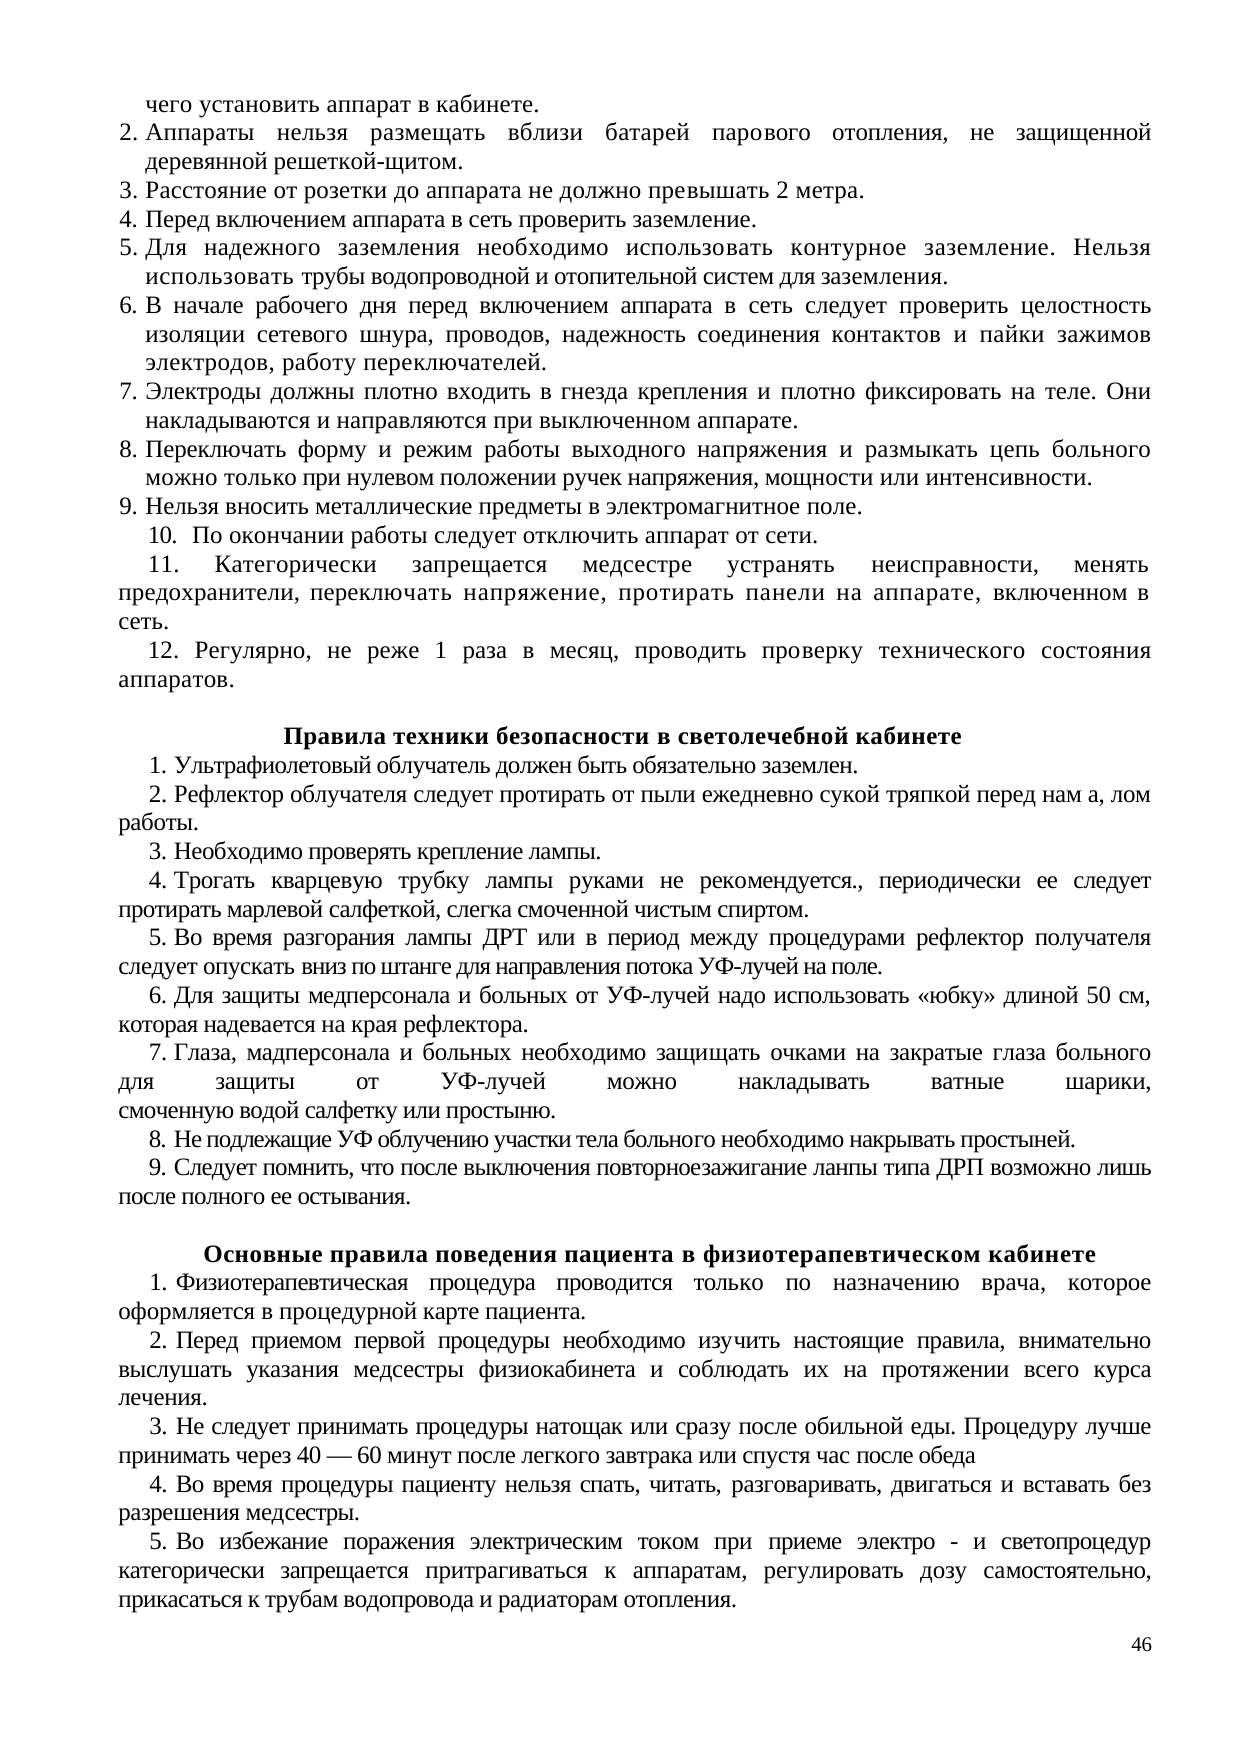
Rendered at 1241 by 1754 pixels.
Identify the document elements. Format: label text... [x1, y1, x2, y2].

list Переключать форму и режим работы выходного напряжения и размыкать цепь больного можно только при нулевом положении ручек напряжения, мощности или интенсивности. [119, 434, 1152, 491]
text 11. Категорически запрещается медсестре устранять неисправности, менять предохранители, переключать напряжение, протирать панели на аппарате, включенном в сеть. [118, 549, 1149, 635]
list Нельзя вносить металлические предметы в электромагнитное поле. [119, 491, 1152, 520]
list Ультрафиолетовый облучатель должен быть обязательно заземлен. [118, 750, 1152, 779]
list Во избежание поражения электрическим током при приеме электро - и светопроцедур категорически запрещается притрагиваться к аппаратам, регулировать дозу самостоятельно, прикасаться к трубам водопровода и радиаторам отопления. [118, 1526, 1152, 1612]
list Глаза, мадперсонала и больных необходимо защищать очками на закратые глаза больного для защиты от УФ-лучей можно накладывать ватные шарики, смоченную водой салфетку или простыню. [118, 1037, 1152, 1124]
list Для надежного заземления необходимо использовать контурное заземление. Нельзя использовать трубы водопроводной и отопительной систем для заземления. [119, 232, 1152, 290]
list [119, 89, 1152, 117]
list В начале рабочего дня перед включением аппарата в сеть следует проверить целостность изоляции сетевого шнура, проводов, надежность соединения контактов и пайки зажимов электродов, работу переключателей. [119, 290, 1152, 376]
list Физиотерапевтическая процедура проводится только по назначению врача, которое оформляется в процедурной карте пациента. [118, 1267, 1152, 1325]
text 12. Регулярно, не реже 1 раза в месяц, проводить проверку технического состояния аппаратов. [118, 635, 1152, 692]
list Необходимо проверять крепление лампы. [149, 836, 1152, 865]
list Аппараты нельзя размещать вблизи батарей парового отопления, не защищенной деревянной решеткой-щитом. [119, 117, 1152, 175]
list Не следует принимать процедуры натощак или сразу после обильной еды. Процедуру лучше принимать через 40 — 60 минут после легкого завтрака или спустя час после обеда [118, 1411, 1152, 1469]
list Трогать кварцевую трубку лампы руками не рекомендуется., периодически ее следует протирать марлевой салфеткой, слегка смоченной чистым спиртом. [118, 865, 1152, 922]
text Основные правила поведения пациента в физиотерапевтическом кабинете [118, 1239, 1152, 1267]
text 10. По окончании работы следует отключить аппарат от сети. [118, 520, 1152, 549]
list Перед включением аппарата в сеть проверить заземление. [119, 204, 1152, 232]
list Во время разгорания лампы ДРТ или в период между процедурами рефлектор получателя следует опускать вниз по штанге для направления потока УФ-лучей на поле. [118, 922, 1152, 980]
list Рефлектор облучателя следует протирать от пыли ежедневно сукой тряпкой перед нам а, лом работы. [118, 779, 1152, 836]
list Перед приемом первой процедуры необходимо изучить настоящие правила, внимательно выслушать указания медсестры физиокабинета и соблюдать их на протяжении всего курса лечения. [118, 1325, 1152, 1411]
list Следует помнить, что после выключения повторноезажигание ланпы типа ДРП возможно лишь после полного ее остывания. [118, 1152, 1152, 1210]
list Не подлежащие УФ облучению участки тела больного необходимо накрывать простыней. [118, 1124, 1152, 1152]
list Во время процедуры пациенту нельзя спать, читать, разговаривать, двигаться и вставать без разрешения медсестры. [118, 1469, 1152, 1526]
list Электроды должны плотно входить в гнезда крепления и плотно фиксировать на теле. Они накладываются и направляются при выключенном аппарате. [119, 376, 1152, 434]
text Правила техники безопасности в светолечебной кабинете [118, 721, 1098, 750]
list Расстояние от розетки до аппарата не должно превышать 2 метра. [119, 175, 1152, 204]
list Для защиты медперсонала и больных от УФ-лучей надо использовать «юбку» длиной 50 см, которая надевается на края рефлектора. [118, 980, 1152, 1037]
